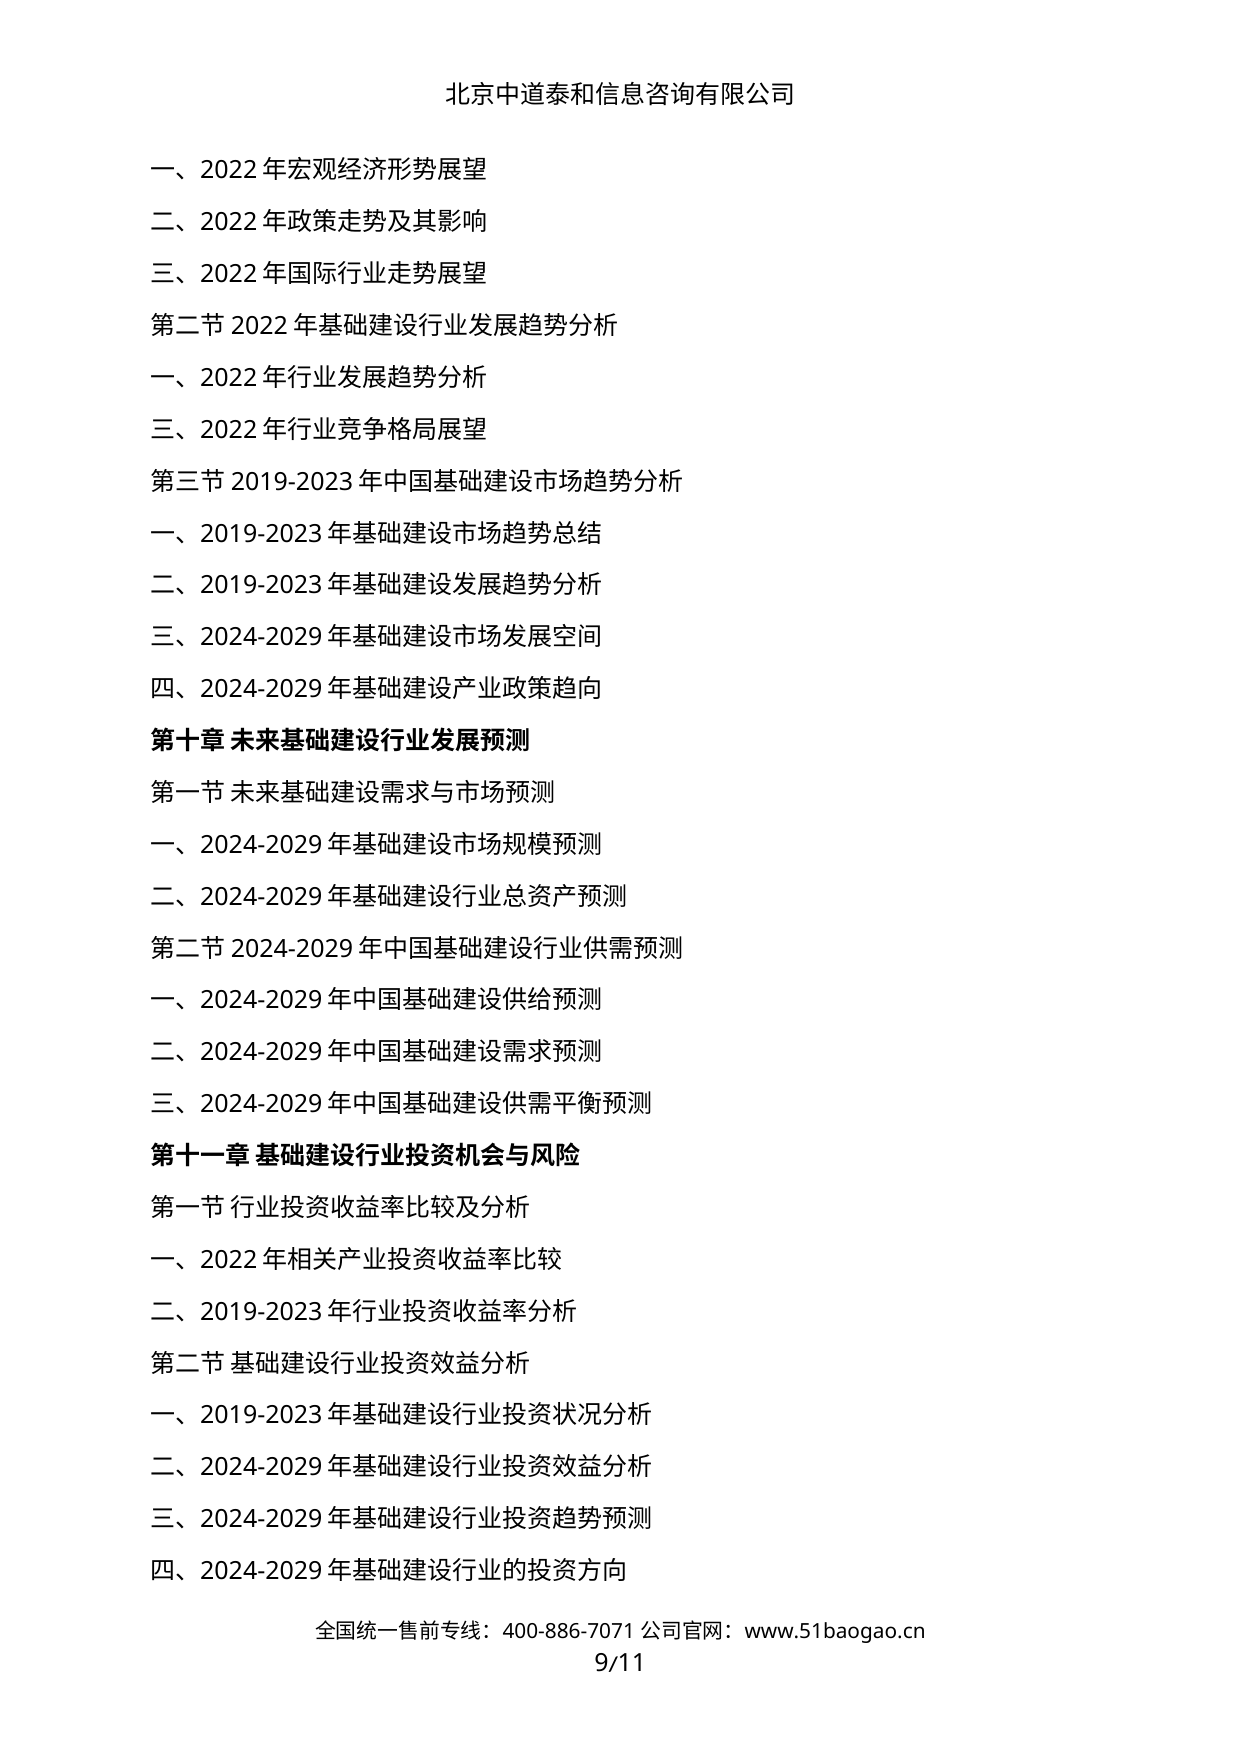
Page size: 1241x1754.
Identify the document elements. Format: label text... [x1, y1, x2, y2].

text 一、2019-2023年基础建设市场趋势总结 [150, 513, 1090, 549]
text 第二节 2024-2029年中国基础建设行业供需预测 [150, 928, 1090, 964]
text 二、2024-2029年中国基础建设需求预测 [150, 1032, 1090, 1068]
text 一、2024-2029年基础建设市场规模预测 [150, 824, 1090, 861]
text 二、2019-2023年行业投资收益率分析 [150, 1291, 1090, 1327]
text 第一节 行业投资收益率比较及分析 [150, 1187, 1090, 1224]
text 一、2022年行业发展趋势分析 [150, 357, 1090, 394]
text 一、2022年宏观经济形势展望 [150, 150, 1090, 186]
text 二、2024-2029年基础建设行业总资产预测 [150, 876, 1090, 912]
text 第三节 2019-2023年中国基础建设市场趋势分析 [150, 461, 1090, 497]
text 三、2022年行业竞争格局展望 [150, 409, 1090, 446]
text 二、2022年政策走势及其影响 [150, 202, 1090, 238]
text 第十章 未来基础建设行业发展预测 [150, 721, 1090, 757]
text 一、2019-2023年基础建设行业投资状况分析 [150, 1395, 1090, 1431]
text 二、2019-2023年基础建设发展趋势分析 [150, 565, 1090, 601]
text 三、2022年国际行业走势展望 [150, 254, 1090, 290]
text 三、2024-2029年基础建设市场发展空间 [150, 617, 1090, 653]
text 一、2022年相关产业投资收益率比较 [150, 1239, 1090, 1276]
text 第十一章 基础建设行业投资机会与风险 [150, 1136, 1090, 1172]
text 二、2024-2029年基础建设行业投资效益分析 [150, 1447, 1090, 1483]
text 四、2024-2029年基础建设产业政策趋向 [150, 669, 1090, 705]
text 四、2024-2029年基础建设行业的投资方向 [150, 1551, 1090, 1587]
text 一、2024-2029年中国基础建设供给预测 [150, 980, 1090, 1016]
text 三、2024-2029年中国基础建设供需平衡预测 [150, 1084, 1090, 1120]
text 第二节 基础建设行业投资效益分析 [150, 1343, 1090, 1379]
text 第一节 未来基础建设需求与市场预测 [150, 772, 1090, 809]
text 三、2024-2029年基础建设行业投资趋势预测 [150, 1499, 1090, 1535]
text 第二节 2022年基础建设行业发展趋势分析 [150, 306, 1090, 342]
